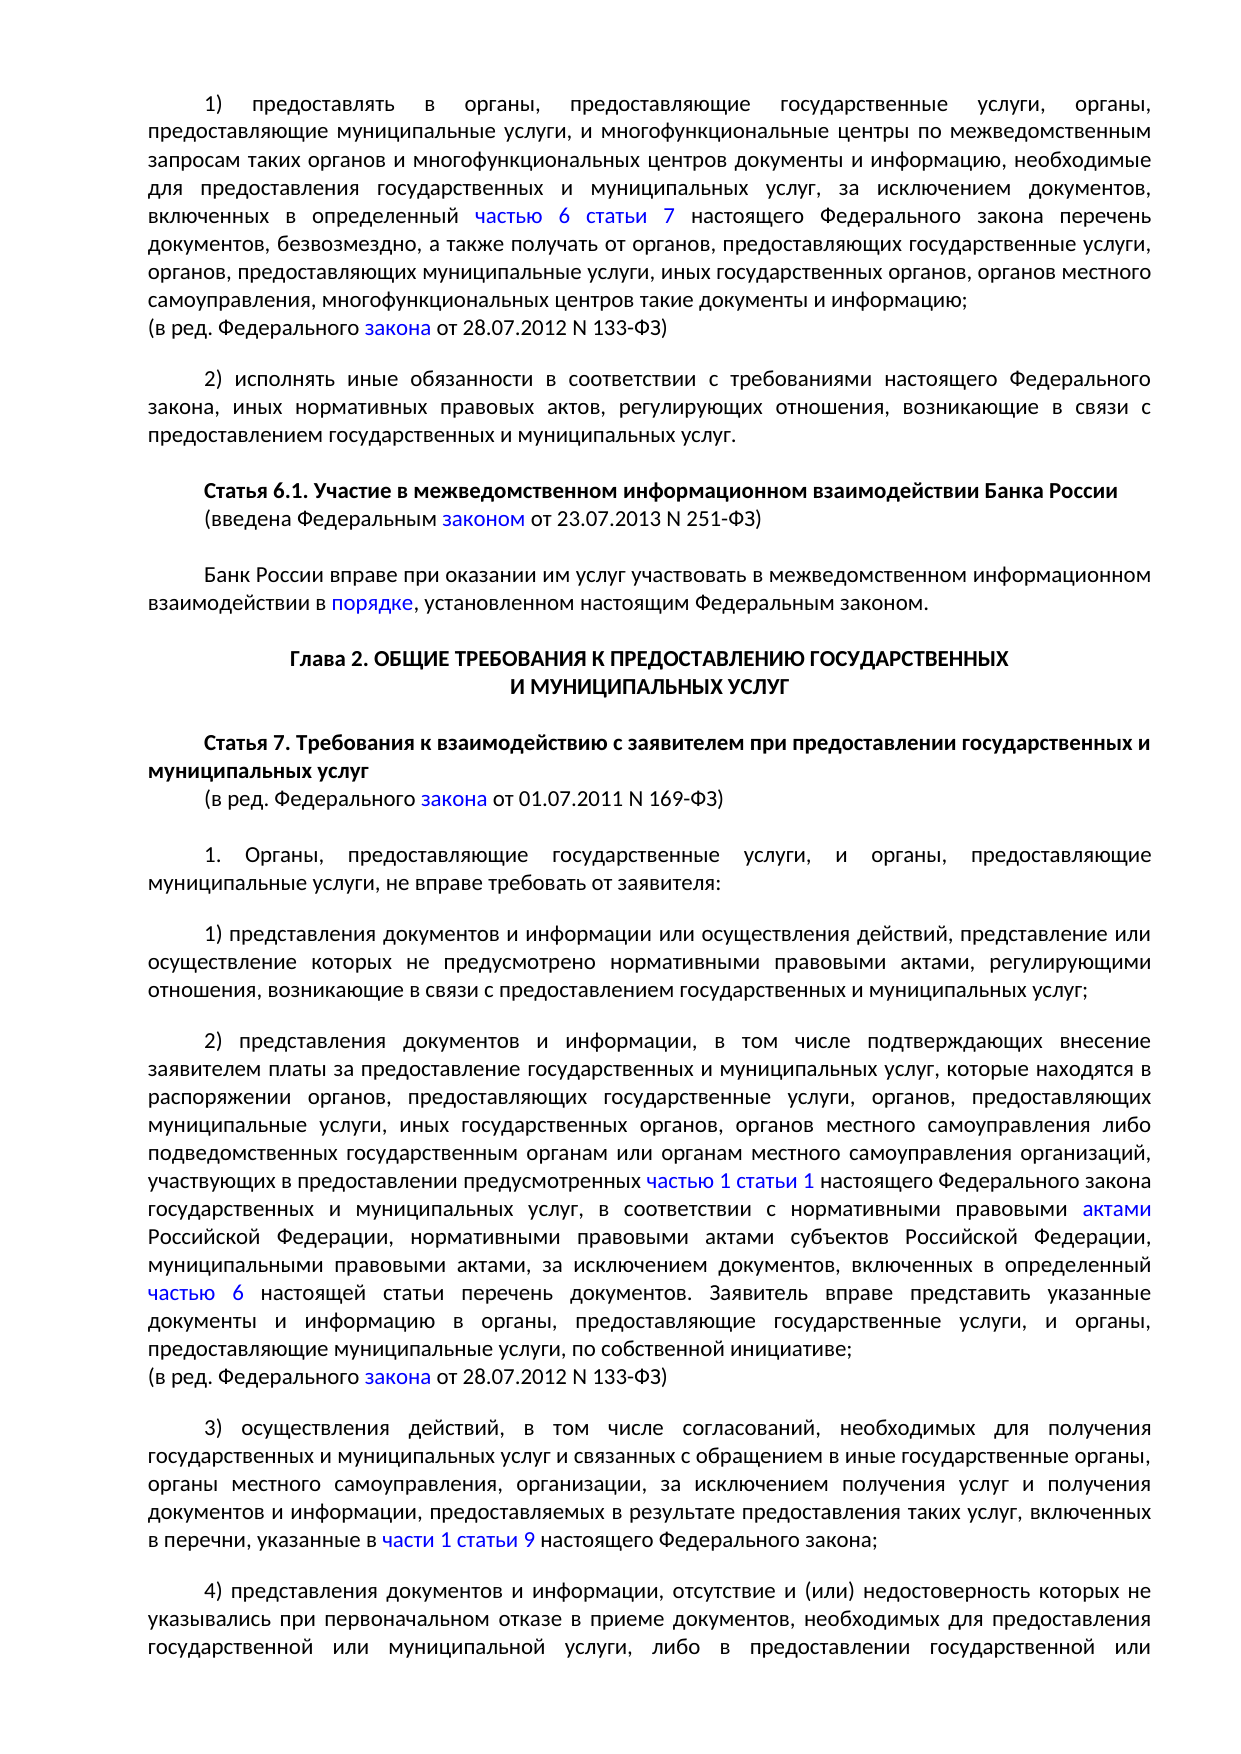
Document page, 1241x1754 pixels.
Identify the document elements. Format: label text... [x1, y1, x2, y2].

title Глава 2. ОБЩИЕ ТРЕБОВАНИЯ К ПРЕДОСТАВЛЕНИЮ ГОСУДАРСТВЕННЫХ [148, 644, 1152, 672]
text 3) осуществления действий, в том числе согласований, необходимых для получения государственных и муниципальных услуг и связанных с обращением в иные государственные органы, органы местного самоуправления, организации, за исключением получения услуг и получения документов и информации, предоставляемых в результате предоставления таких услуг, включенных в перечни, указанные в части 1 статьи 9 настоящего Федерального закона; [148, 1413, 1152, 1553]
text (в ред. Федерального закона от 01.07.2011 N 169-ФЗ) [148, 784, 1152, 812]
text (в ред. Федерального закона от 28.07.2012 N 133-ФЗ) [148, 313, 1152, 341]
title И МУНИЦИПАЛЬНЫХ УСЛУГ [148, 672, 1152, 700]
text 2) представления документов и информации, в том числе подтверждающих внесение заявителем платы за предоставление государственных и муниципальных услуг, которые находятся в распоряжении органов, предоставляющих государственные услуги, органов, предоставляющих муниципальные услуги, иных государственных органов, органов местного самоуправления либо подведомственных государственным органам или органам местного самоуправления организаций, участвующих в предоставлении предусмотренных частью 1 статьи 1 настоящего Федерального закона государственных и муниципальных услуг, в соответствии с нормативными правовыми актами Российской Федерации, нормативными правовыми актами субъектов Российской Федерации, муниципальными правовыми актами, за исключением документов, включенных в определенный частью 6 настоящей статьи перечень документов. Заявитель вправе представить указанные документы и информацию в органы, предоставляющие государственные услуги, и органы, предоставляющие муниципальные услуги, по собственной инициативе; [148, 1026, 1152, 1362]
text (введена Федеральным законом от 23.07.2013 N 251-ФЗ) [148, 504, 1152, 532]
text 1) предоставлять в органы, предоставляющие государственные услуги, органы, предоставляющие муниципальные услуги, и многофункциональные центры по межведомственным запросам таких органов и многофункциональных центров документы и информацию, необходимые для предоставления государственных и муниципальных услуг, за исключением документов, включенных в определенный частью 6 статьи 7 настоящего Федерального закона перечень документов, безвозмездно, а также получать от органов, предоставляющих государственные услуги, органов, предоставляющих муниципальные услуги, иных государственных органов, органов местного самоуправления, многофункциональных центров такие документы и информацию; [148, 89, 1152, 313]
text 2) исполнять иные обязанности в соответствии с требованиями настоящего Федерального закона, иных нормативных правовых актов, регулирующих отношения, возникающие в связи с предоставлением государственных и муниципальных услуг. [148, 364, 1152, 448]
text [148, 1576, 1152, 1660]
text 1. Органы, предоставляющие государственные услуги, и органы, предоставляющие муниципальные услуги, не вправе требовать от заявителя: [148, 840, 1152, 896]
text 1) представления документов и информации или осуществления действий, представление или осуществление которых не предусмотрено нормативными правовыми актами, регулирующими отношения, возникающие в связи с предоставлением государственных и муниципальных услуг; [148, 919, 1152, 1003]
text Банк России вправе при оказании им услуг участвовать в межведомственном информационном взаимодействии в порядке, установленном настоящим Федеральным законом. [148, 560, 1152, 616]
text (в ред. Федерального закона от 28.07.2012 N 133-ФЗ) [148, 1362, 1152, 1390]
title Статья 6.1. Участие в межведомственном информационном взаимодействии Банка России [148, 476, 1152, 504]
title Статья 7. Требования к взаимодействию с заявителем при предоставлении государственных и муниципальных услуг [148, 728, 1152, 784]
